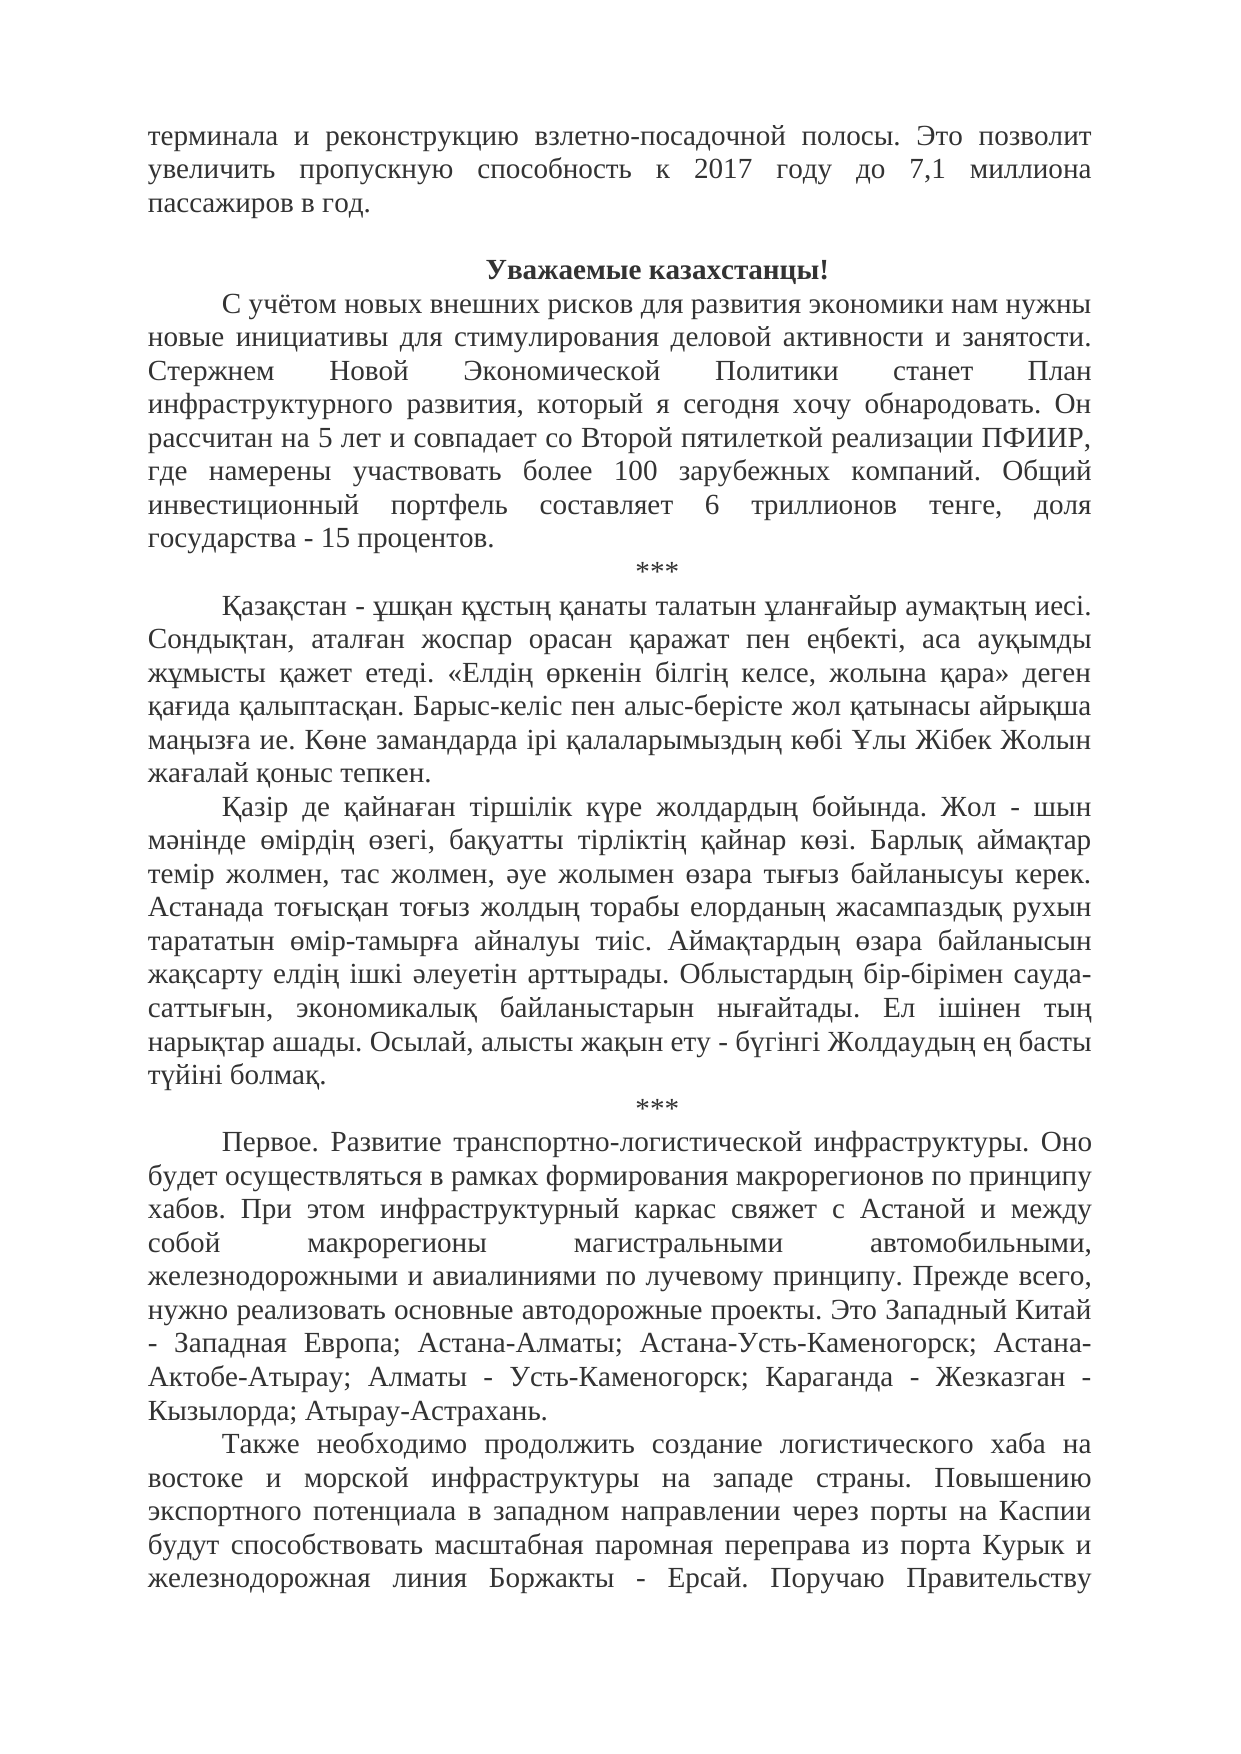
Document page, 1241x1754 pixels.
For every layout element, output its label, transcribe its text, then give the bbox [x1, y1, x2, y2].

text Первое. Развитие транспортно-логистической инфраструктуры. Оно будет осуществляться в рамках формирования макрорегионов по принципу хабов. При этом инфраструктурный каркас свяжет с Астаной и между собой макрорегионы магистральными автомобильными, железнодорожными и авиалиниями по лучевому принципу. Прежде всего, нужно реализовать основные автодорожные проекты. Это Западный Китай - Западная Европа; Астана-Алматы; Астана-Усть-Каменогорск; Астана-Актобе-Атырау; Алматы - Усть-Каменогорск; Караганда - Жезказган - Кызылорда; Атырау-Астрахань. [148, 1124, 1092, 1426]
text *** [148, 554, 1092, 588]
text *** [148, 1091, 1092, 1124]
text С учётом новых внешних рисков для развития экономики нам нужны новые инициативы для стимулирования деловой активности и занятости. Стержнем Новой Экономической Политики станет План инфраструктурного развития, который я сегодня хочу обнародовать. Он рассчитан на 5 лет и совпадает со Второй пятилеткой реализации ПФИИР, где намерены участвовать более 100 зарубежных компаний. Общий инвестиционный портфель составляет 6 триллионов тенге, доля государства - 15 процентов. [148, 286, 1092, 554]
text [148, 118, 1092, 219]
text Қазір де қайнаған тіршілік күре жолдардың бойында. Жол - шын мәнінде өмірдің өзегі, бақуатты тірліктің қайнар көзі. Барлық аймақтар темір жолмен, тас жолмен, әуе жолымен өзара тығыз байланысуы керек. Астанада тоғысқан тоғыз жолдың торабы елорданың жасампаздық рухын тарататын өмір-тамырға айналуы тиіс. Аймақтардың өзара байланысын жақсарту елдің ішкі әлеуетін арттырады. Облыстардың бip-бipiмeн сауда-саттығын, экономикалық байланыстарын нығайтады. Ел ішінен тың нарықтар ашады. Осылай, алысты жақын ету - бүгінгі Жолдаудың ең басты түйіні болмақ. [148, 789, 1092, 1091]
text Уважаемые казахстанцы! [148, 252, 1092, 286]
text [148, 1426, 1092, 1594]
text Қазақстан - ұшқан құстың қанаты талатын ұланғайыр аумақтың иeci. Сондықтан, аталған жоспар орасан қаражат пен еңбекті, аса ауқымды жұмысты қажет етеді. «Елдің өркенін білгің келсе, жолына қара» деген қағида қалыптасқан. Барыс-келіс пен алыс-берісте жол қатынасы айрықша маңызға ие. Көне замандарда ірі қалаларымыздың көбі Ұлы Жібек Жолын жағалай қоныс тепкен. [148, 588, 1092, 789]
